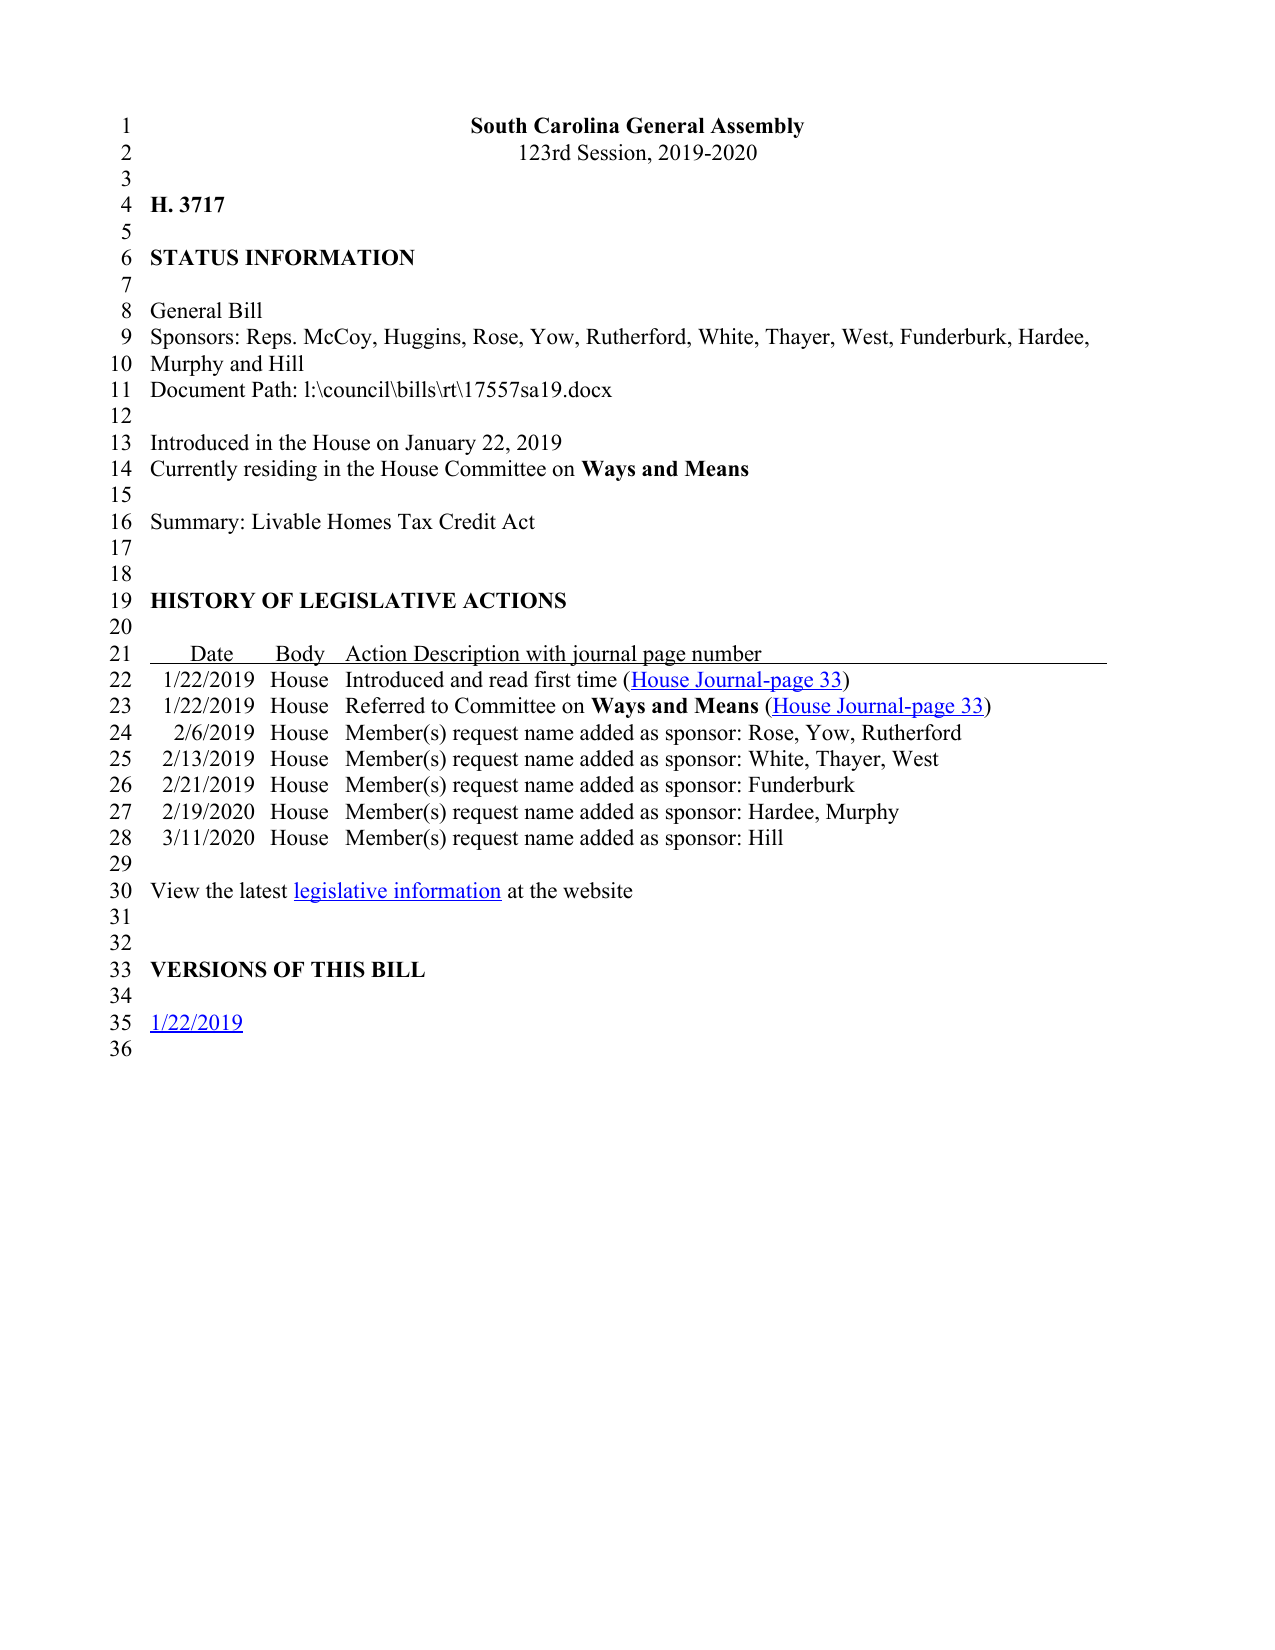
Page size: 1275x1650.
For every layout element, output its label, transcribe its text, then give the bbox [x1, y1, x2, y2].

text 3/11/2020 House Member(s) request name added as sponsor: Hill [150, 824, 1125, 850]
text Introduced in the House on January 22, 2019 [150, 429, 1125, 455]
text View the latest legislative information at the website [150, 877, 1125, 903]
text 2/6/2019 House Member(s) request name added as sponsor: Rose, Yow, Rutherford [150, 719, 1125, 745]
text Summary: Livable Homes Tax Credit Act [150, 508, 1125, 534]
text General Bill [150, 297, 1125, 323]
text 1/22/2019 [150, 1008, 1125, 1035]
text HISTORY OF LEGISLATIVE ACTIONS [150, 587, 1125, 613]
text Date Body Action Description with journal page number [150, 639, 1125, 666]
text VERSIONS OF THIS BILL [150, 956, 1125, 982]
text 123rd Session, 2019-2020 [150, 139, 1125, 165]
text Sponsors: Reps. McCoy, Huggins, Rose, Yow, Rutherford, White, Thayer, West, Funderburk, Hardee, Murphy and Hill [150, 323, 1125, 376]
text STATUS INFORMATION [150, 244, 1125, 271]
text Document Path: l:\council\bills\rt\17557sa19.docx [150, 376, 1125, 402]
text 2/21/2019 House Member(s) request name added as sponsor: Funderburk [150, 771, 1125, 798]
text South Carolina General Assembly [150, 112, 1125, 139]
text Currently residing in the House Committee on Ways and Means [150, 455, 1125, 481]
text 2/19/2020 House Member(s) request name added as sponsor: Hardee, Murphy [150, 798, 1125, 824]
text 1/22/2019 House Introduced and read first time (House Journal-page 33) [150, 666, 1125, 692]
text 2/13/2019 House Member(s) request name added as sponsor: White, Thayer, West [150, 745, 1125, 771]
text 1/22/2019 House Referred to Committee on Ways and Means (House Journal-page 33) [150, 692, 1125, 719]
text H. 3717 [150, 192, 1125, 218]
